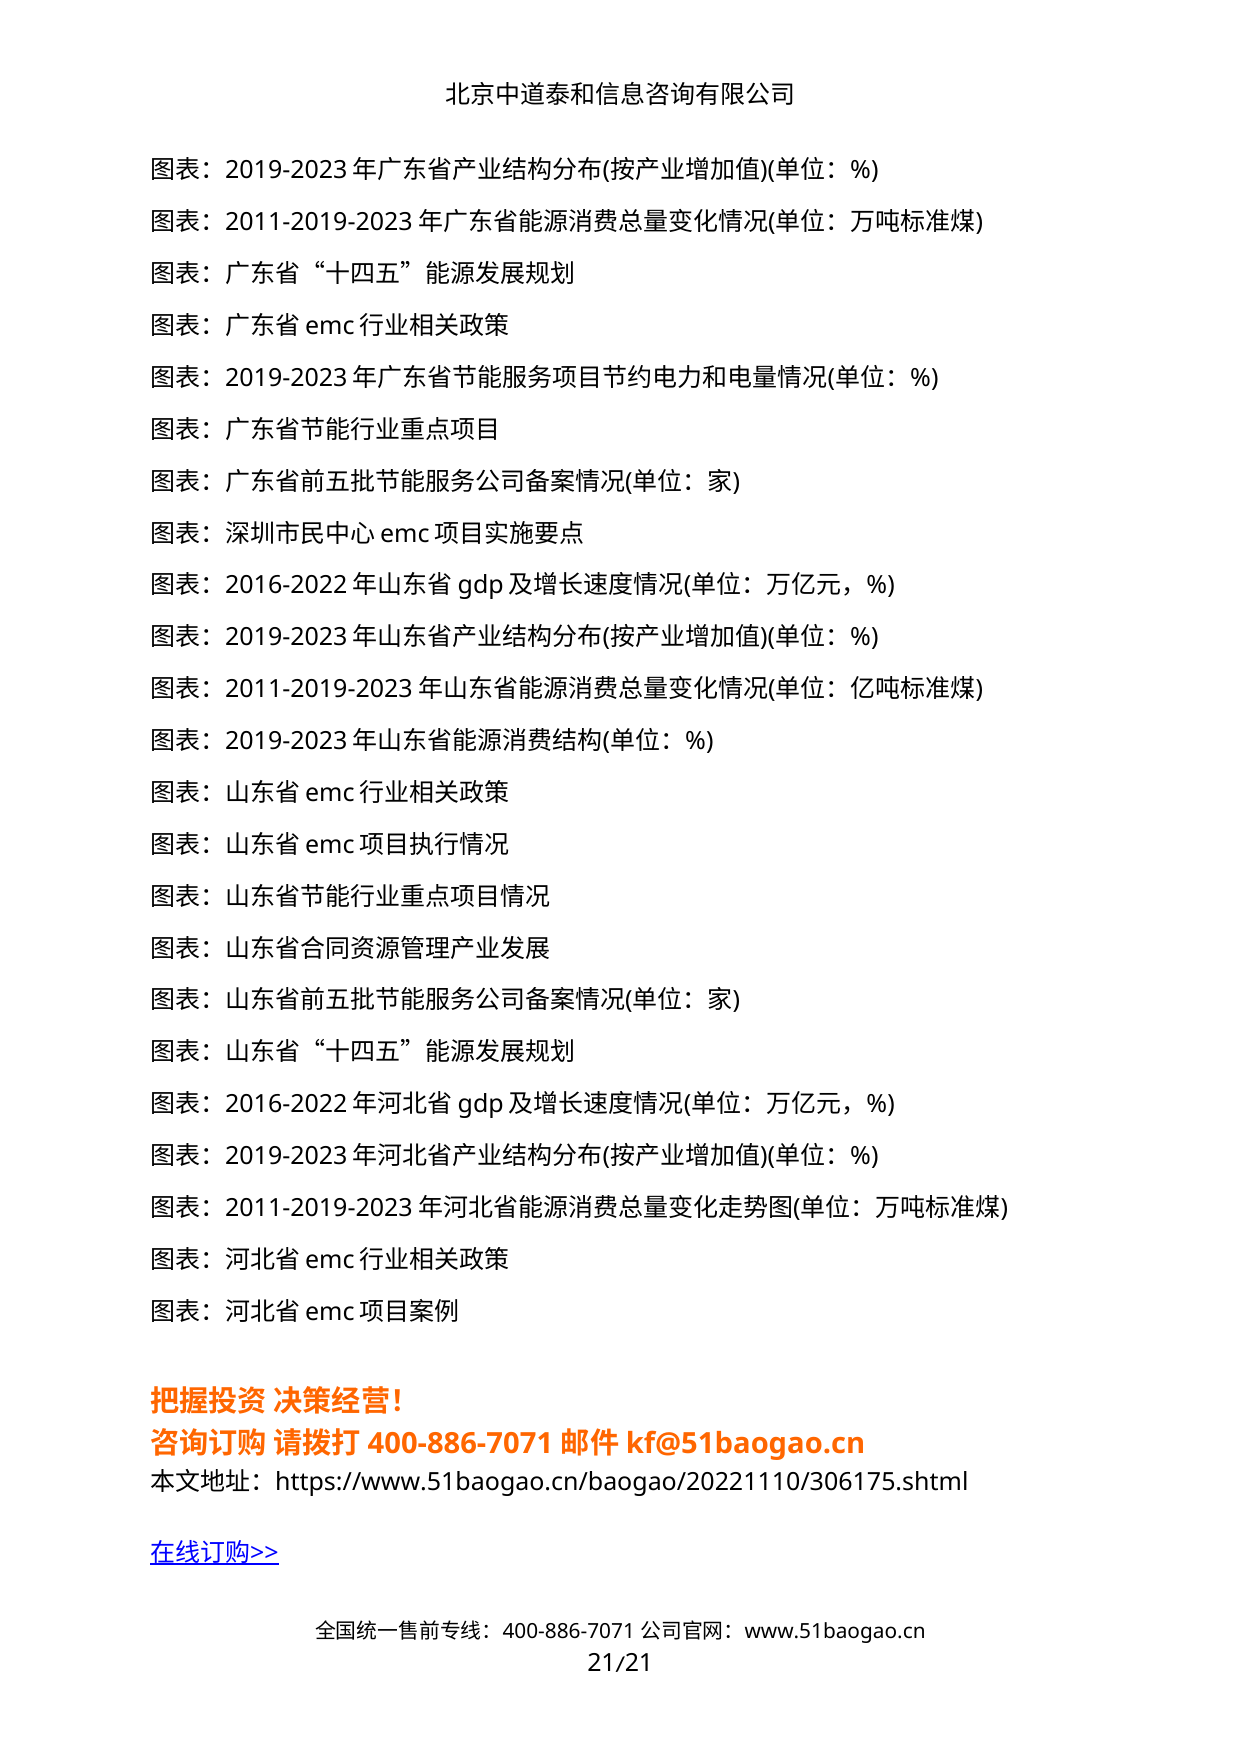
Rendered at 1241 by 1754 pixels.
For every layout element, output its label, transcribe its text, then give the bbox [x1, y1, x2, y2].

text 图表：山东省emc行业相关政策 [150, 772, 1090, 809]
text 图表：2016-2022年山东省gdp及增长速度情况(单位：万亿元，%) [150, 565, 1090, 601]
text 图表：山东省“十四五”能源发展规划 [150, 1032, 1090, 1068]
text 图表：河北省emc项目案例 [150, 1291, 1090, 1327]
text 图表：深圳市民中心emc项目实施要点 [150, 513, 1090, 549]
text 图表：山东省emc项目执行情况 [150, 824, 1090, 861]
text 图表：2019-2023年山东省产业结构分布(按产业增加值)(单位：%) [150, 617, 1090, 653]
text 图表：广东省节能行业重点项目 [150, 409, 1090, 446]
text 图表：广东省前五批节能服务公司备案情况(单位：家) [150, 461, 1090, 497]
text 图表：河北省emc行业相关政策 [150, 1239, 1090, 1276]
text 图表：2011-2019-2023年河北省能源消费总量变化走势图(单位：万吨标准煤) [150, 1187, 1090, 1224]
text 在线订购>> [150, 1498, 1090, 1568]
text 图表：山东省前五批节能服务公司备案情况(单位：家) [150, 980, 1090, 1016]
text 图表：2019-2023年山东省能源消费结构(单位：%) [150, 721, 1090, 757]
text 图表：2019-2023年广东省节能服务项目节约电力和电量情况(单位：%) [150, 357, 1090, 394]
text 图表：2019-2023年河北省产业结构分布(按产业增加值)(单位：%) [150, 1136, 1090, 1172]
text 图表：2019-2023年广东省产业结构分布(按产业增加值)(单位：%) [150, 150, 1090, 186]
text 图表：2011-2019-2023年广东省能源消费总量变化情况(单位：万吨标准煤) [150, 202, 1090, 238]
text 图表：2016-2022年河北省gdp及增长速度情况(单位：万亿元，%) [150, 1084, 1090, 1120]
text 图表：山东省合同资源管理产业发展 [150, 928, 1090, 964]
text 图表：2011-2019-2023年山东省能源消费总量变化情况(单位：亿吨标准煤) [150, 669, 1090, 705]
text 图表：山东省节能行业重点项目情况 [150, 876, 1090, 912]
text 图表：广东省“十四五”能源发展规划 [150, 254, 1090, 290]
text 把握投资 决策经营！咨询订购 请拨打 400-886-7071 邮件 kf@51baogao.cn本文地址：https://www.51baogao.cn/baogao/20221110/306175.shtml [150, 1343, 1090, 1498]
text 图表：广东省emc行业相关政策 [150, 306, 1090, 342]
